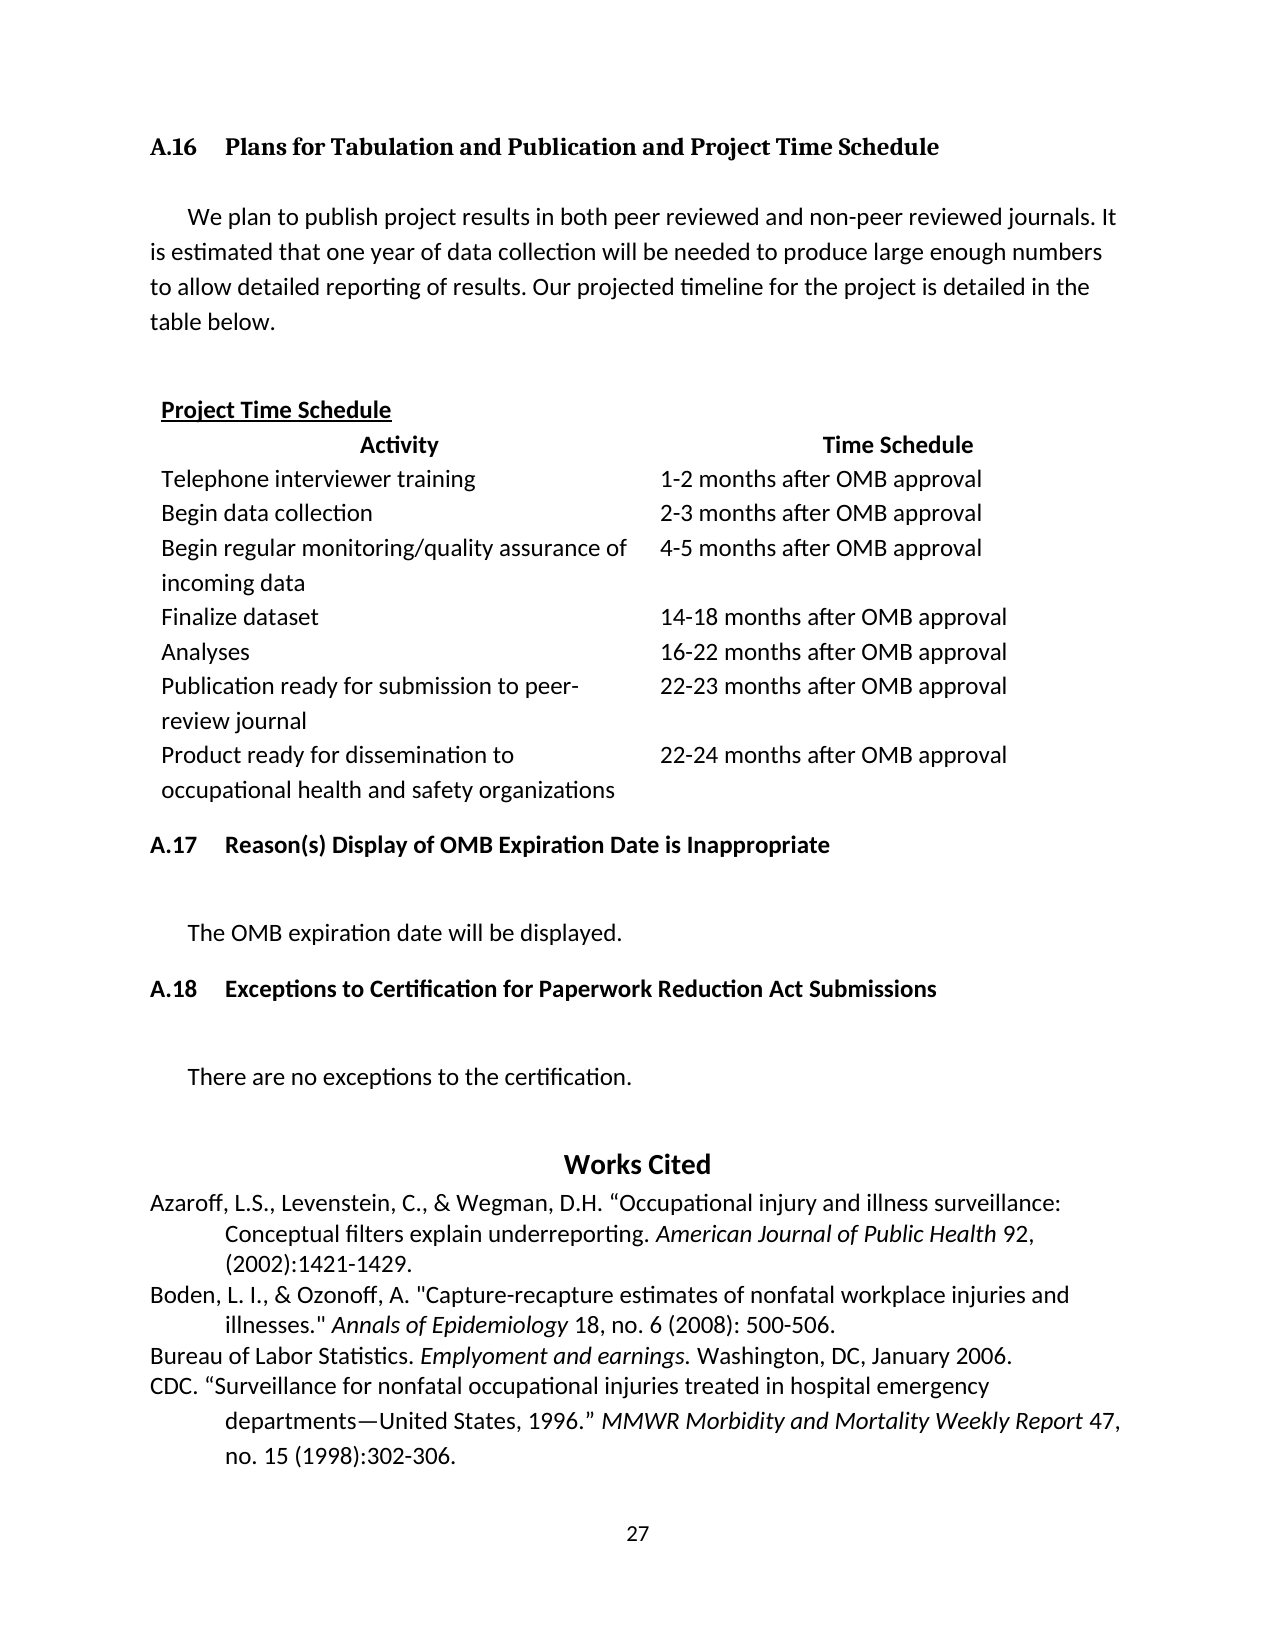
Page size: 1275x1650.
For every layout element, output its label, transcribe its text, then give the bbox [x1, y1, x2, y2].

subtitle A.17 Reason(s) Display of OMB Expiration Date is Inappropriate [150, 829, 1125, 860]
subtitle A.18 Exceptions to Certification for Paperwork Reduction Act Submissions [150, 973, 1125, 1004]
table_cell Telephone interviewer training [150, 463, 649, 497]
table_cell 16-22 months after OMB approval [649, 636, 1147, 670]
table_cell Begin regular monitoring/quality assurance of incoming data [150, 532, 649, 601]
table_cell 4-5 months after OMB approval [649, 532, 1147, 601]
table_cell Analyses [150, 636, 649, 670]
table_cell Publication ready for submission to peer-review journal [150, 670, 649, 739]
text The OMB expiration date will be displayed. [150, 918, 1125, 948]
table_cell 1-2 months after OMB approval [649, 463, 1147, 497]
table_header Project Time Schedule [150, 394, 1147, 429]
table_cell Finalize dataset [150, 601, 649, 636]
table_cell Time Schedule [649, 429, 1147, 463]
text We plan to publish project results in both peer reviewed and non-peer reviewed journals. It is estimated that one year of data collection will be needed to produce large enough numbers to allow detailed reporting of results. Our projected timeline for the project is detailed in the table below. [150, 201, 1125, 337]
table_cell Product ready for dissemination to occupational health and safety organizations [150, 739, 649, 809]
table_cell 22-23 months after OMB approval [649, 670, 1147, 739]
text There are no exceptions to the certification. [150, 1061, 1125, 1092]
table_cell Begin data collection [150, 498, 649, 532]
subtitle A.16 Plans for Tabulation and Publication and Project Time Schedule [150, 133, 1125, 162]
table_cell Activity [150, 429, 649, 463]
table_cell 22-24 months after OMB approval [649, 739, 1147, 809]
table_cell 2-3 months after OMB approval [649, 498, 1147, 532]
table_cell 14-18 months after OMB approval [649, 601, 1147, 636]
